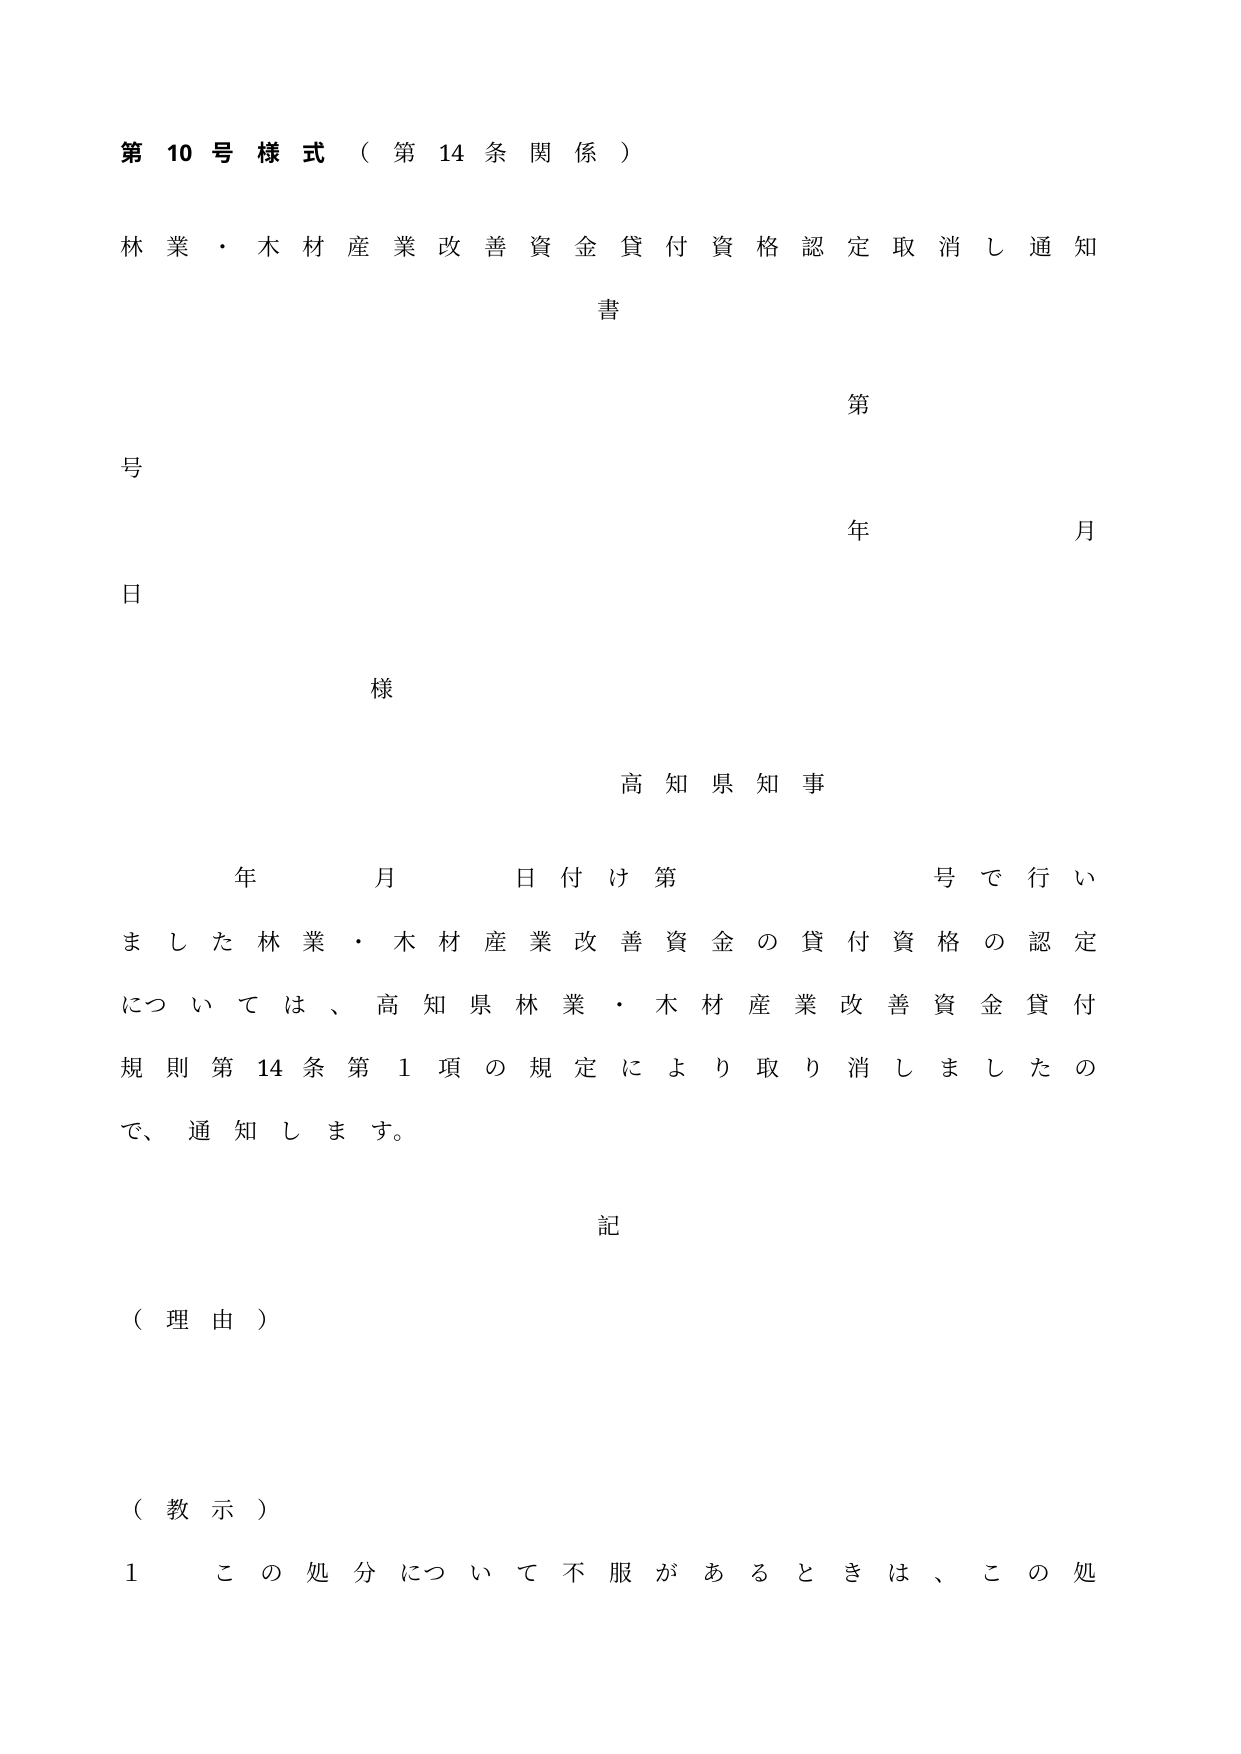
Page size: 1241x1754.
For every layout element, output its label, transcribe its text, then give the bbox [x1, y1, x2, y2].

text （教示） [121, 1477, 1120, 1540]
text 高知県知事 [121, 751, 1120, 814]
text （理由） [121, 1287, 1120, 1350]
text 林業・木材産業改善資金貸付資格認定取消し通知書 [121, 214, 1120, 340]
text 様 [121, 656, 1120, 719]
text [121, 1540, 1120, 1603]
text 第10号様式（第14条関係） [121, 119, 1120, 183]
text 年 月 日 [121, 498, 1120, 624]
text 第 号 [121, 372, 1120, 498]
text 記 [121, 1193, 1120, 1256]
text 年 月 日付け第 号で行いました林業・木材産業改善資金の貸付資格の認定については、高知県林業・木材産業改善資金貸付規則第14条第１項の規定により取り消しましたので、通知します。 [121, 845, 1120, 1161]
